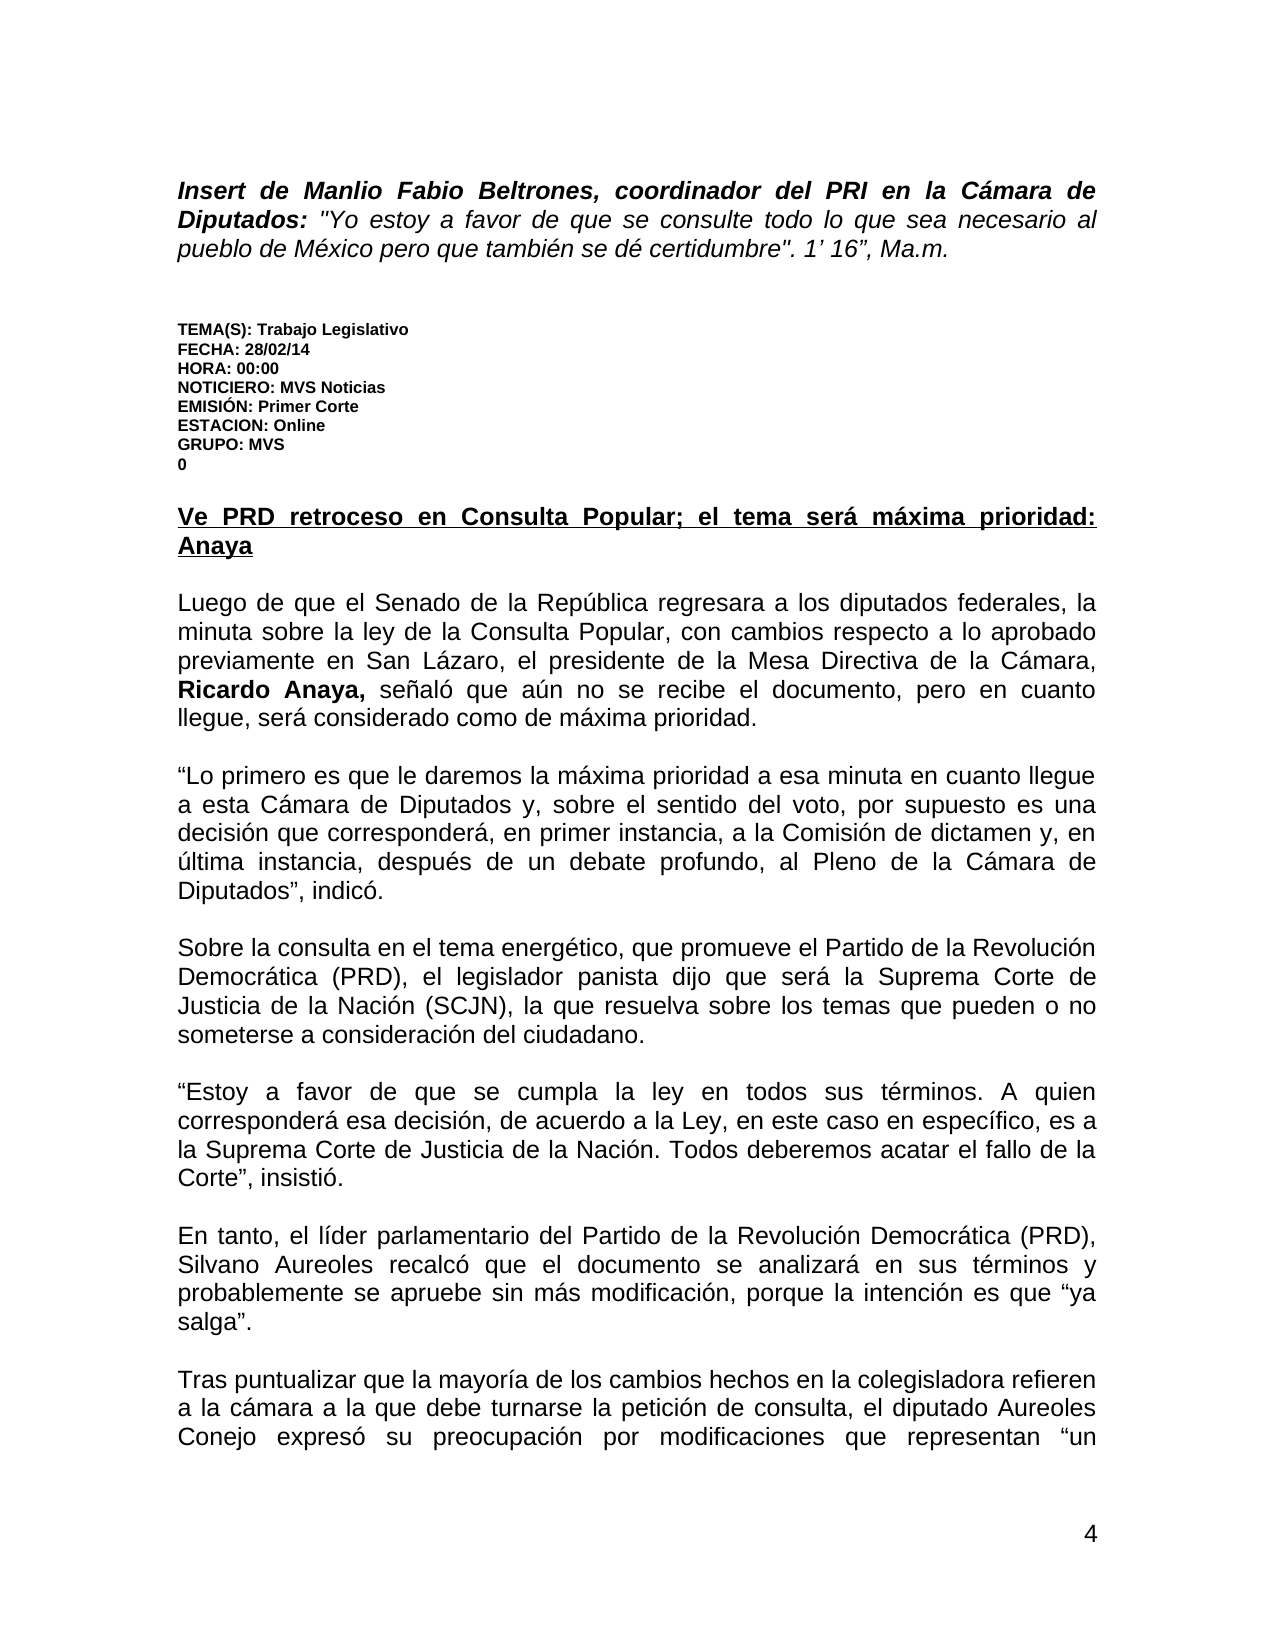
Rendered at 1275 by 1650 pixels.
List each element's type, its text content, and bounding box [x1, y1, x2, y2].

text Insert de Manlio Fabio Beltrones, coordinador del PRI en la Cámara de Diputados: "Yo estoy a favor de que se consulte todo lo que sea necesario al pueblo de México pero que también se dé certidumbre". 1’ 16”, Ma.m. [177, 176, 1098, 263]
text En tanto, el líder parlamentario del Partido de la Revolución Democrática (PRD), Silvano Aureoles recalcó que el documento se analizará en sus términos y probablemente se apruebe sin más modificación, porque la intención es que “ya salga”. [177, 1221, 1098, 1336]
text GRUPO: MVS [177, 435, 1098, 454]
text Luego de que el Senado de la República regresara a los diputados federales, la minuta sobre la ley de la Consulta Popular, con cambios respecto a lo aprobado previamente en San Lázaro, el presidente de la Mesa Directiva de la Cámara, Ricardo Anaya, señaló que aún no se recibe el documento, pero en cuanto llegue, será considerado como de máxima prioridad. [177, 588, 1098, 732]
text “Lo primero es que le daremos la máxima prioridad a esa minuta en cuanto llegue a esta Cámara de Diputados y, sobre el sentido del voto, por supuesto es una decisión que corresponderá, en primer instancia, a la Comisión de dictamen y, en última instancia, después de un debate profundo, al Pleno de la Cámara de Diputados”, indicó. [177, 761, 1098, 905]
text Sobre la consulta en el tema energético, que promueve el Partido de la Revolución Democrática (PRD), el legislador panista dijo que será la Suprema Corte de Justicia de la Nación (SCJN), la que resuelva sobre los temas que pueden o no someterse a consideración del ciudadano. [177, 933, 1098, 1048]
text NOTICIERO: MVS Noticias [177, 378, 1098, 397]
text EMISIÓN: Primer Corte [177, 397, 1098, 416]
text “Estoy a favor de que se cumpla la ley en todos sus términos. A quien corresponderá esa decisión, de acuerdo a la Ley, en este caso en específico, es a la Suprema Corte de Justicia de la Nación. Todos deberemos acatar el fallo de la Corte”, insistió. [177, 1077, 1098, 1192]
text ESTACION: Online [177, 416, 1098, 435]
text HORA: 00:00 [177, 358, 1098, 378]
text TEMA(S): Trabajo Legislativo [177, 320, 1098, 339]
text Ve PRD retroceso en Consulta Popular; el tema será máxima prioridad: Anaya [177, 502, 1098, 560]
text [177, 1365, 1098, 1451]
text 0 [177, 454, 1098, 473]
text FECHA: 28/02/14 [177, 339, 1098, 358]
